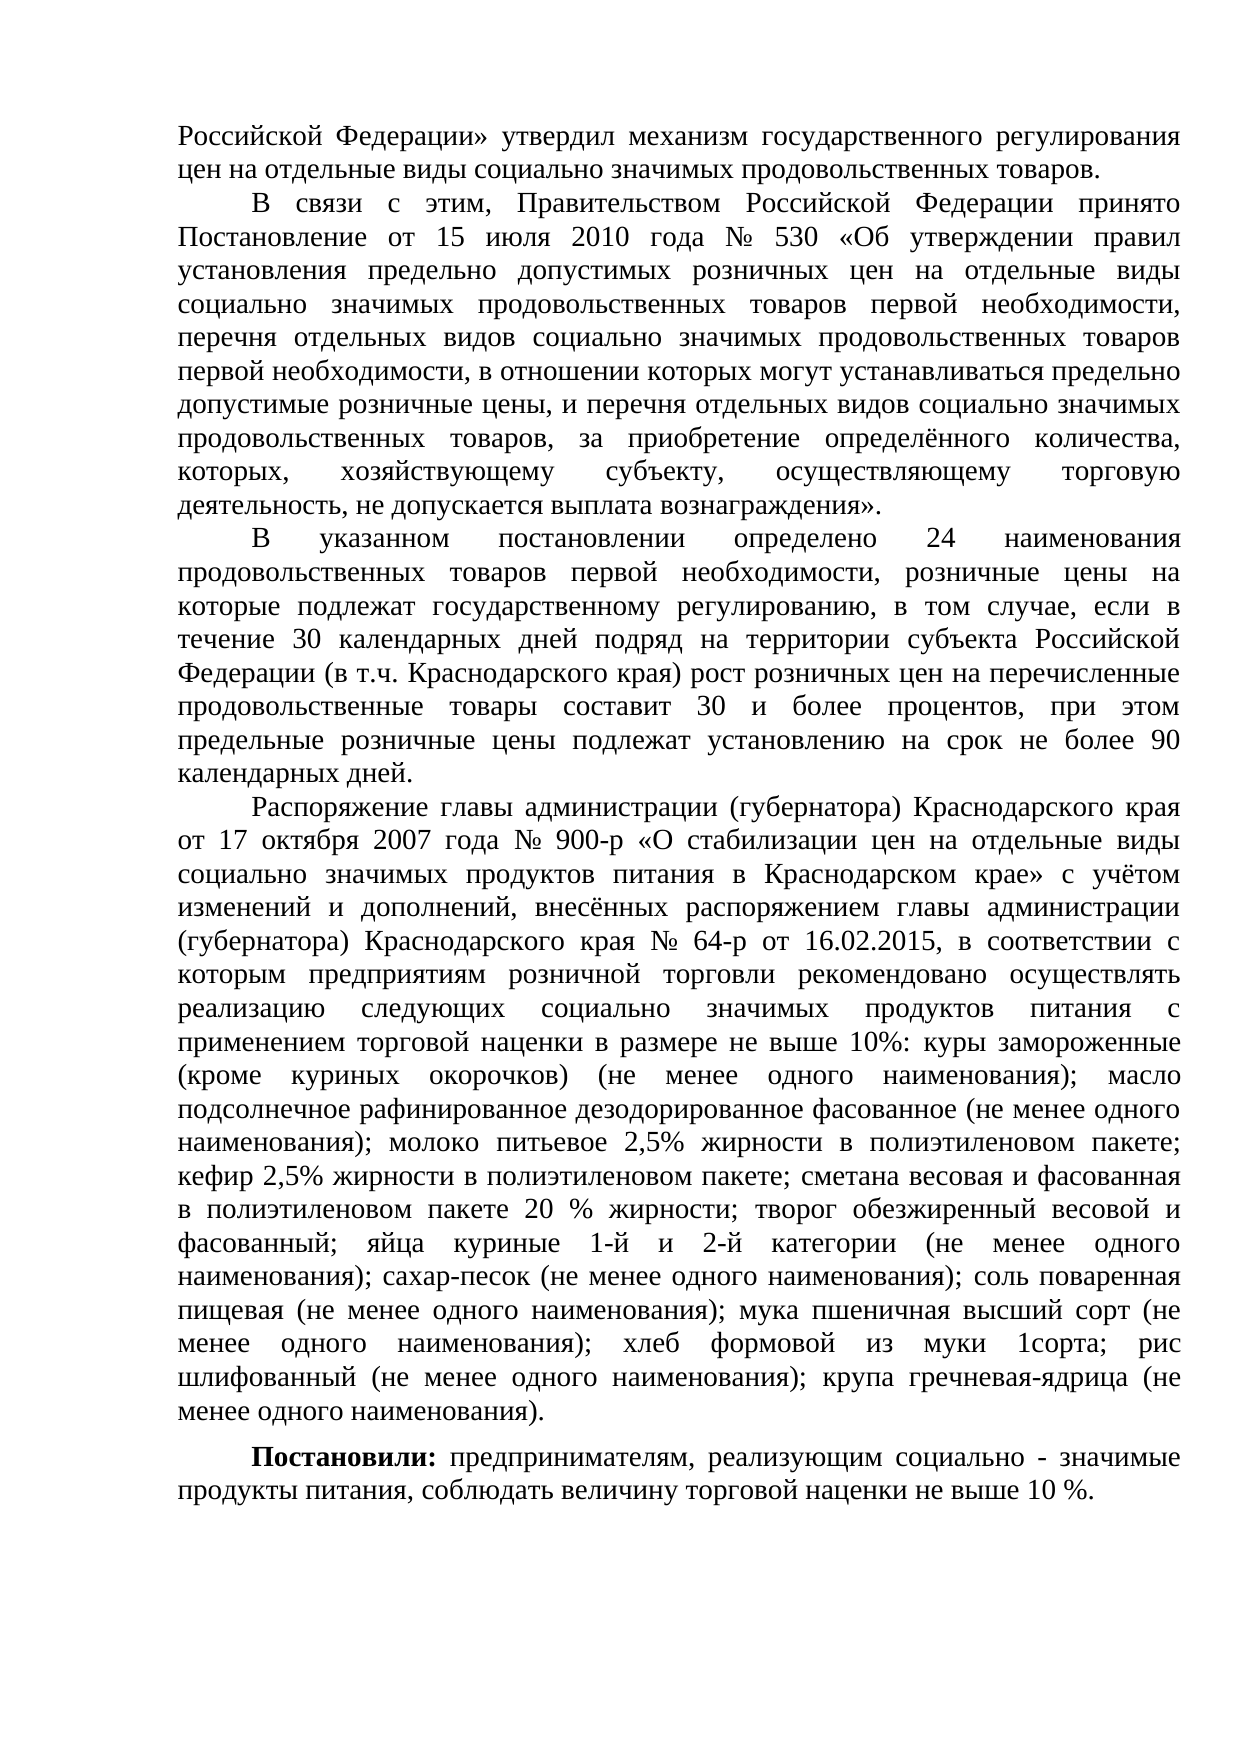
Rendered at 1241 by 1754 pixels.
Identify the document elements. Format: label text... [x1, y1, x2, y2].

text Постановили: предпринимателям, реализующим социально - значимые продукты питания, соблюдать величину торговой наценки не выше 10 %. [177, 1439, 1181, 1506]
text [177, 118, 1181, 185]
text В связи с этим, Правительством Российской Федерации принято Постановление от 15 июля 2010 года № 530 «Об утверждении правил установления предельно допустимых розничных цен на отдельные виды социально значимых продовольственных товаров первой необходимости, перечня отдельных видов социально значимых продовольственных товаров первой необходимости, в отношении которых могут устанавливаться предельно допустимые розничные цены, и перечня отдельных видов социально значимых продовольственных товаров, за приобретение определённого количества, которых, хозяйствующему субъекту, осуществляющему торговую деятельность, не допускается выплата вознаграждения». [177, 185, 1181, 521]
text Распоряжение главы администрации (губернатора) Краснодарского края от 17 октября 2007 года № 900-р «О стабилизации цен на отдельные виды социально значимых продуктов питания в Краснодарском крае» с учётом изменений и дополнений, внесённых распоряжением главы администрации (губернатора) Краснодарского края № 64-р от 16.02.2015, в соответствии с которым предприятиям розничной торговли рекомендовано осуществлять реализацию следующих социально значимых продуктов питания с применением торговой наценки в размере не выше 10%: куры замороженные (кроме куриных окорочков) (не менее одного наименования); масло подсолнечное рафинированное дезодорированное фасованное (не менее одного наименования); молоко питьевое 2,5% жирности в полиэтиленовом пакете; кефир 2,5% жирности в полиэтиленовом пакете; сметана весовая и фасованная в полиэтиленовом пакете 20 % жирности; творог обезжиренный весовой и фасованный; яйца куриные 1-й и 2-й категории (не менее одного наименования); сахар-песок (не менее одного наименования); соль поваренная пищевая (не менее одного наименования); мука пшеничная высший сорт (не менее одного наименования); хлеб формовой из муки 1сорта; рис шлифованный (не менее одного наименования); крупа гречневая-ядрица (не менее одного наименования). [177, 789, 1181, 1426]
text В указанном постановлении определено 24 наименования продовольственных товаров первой необходимости, розничные цены на которые подлежат государственному регулированию, в том случае, если в течение 30 календарных дней подряд на территории субъекта Российской Федерации (в т.ч. Краснодарского края) рост розничных цен на перечисленные продовольственные товары составит 30 и более процентов, при этом предельные розничные цены подлежат установлению на срок не более 90 календарных дней. [177, 521, 1181, 789]
